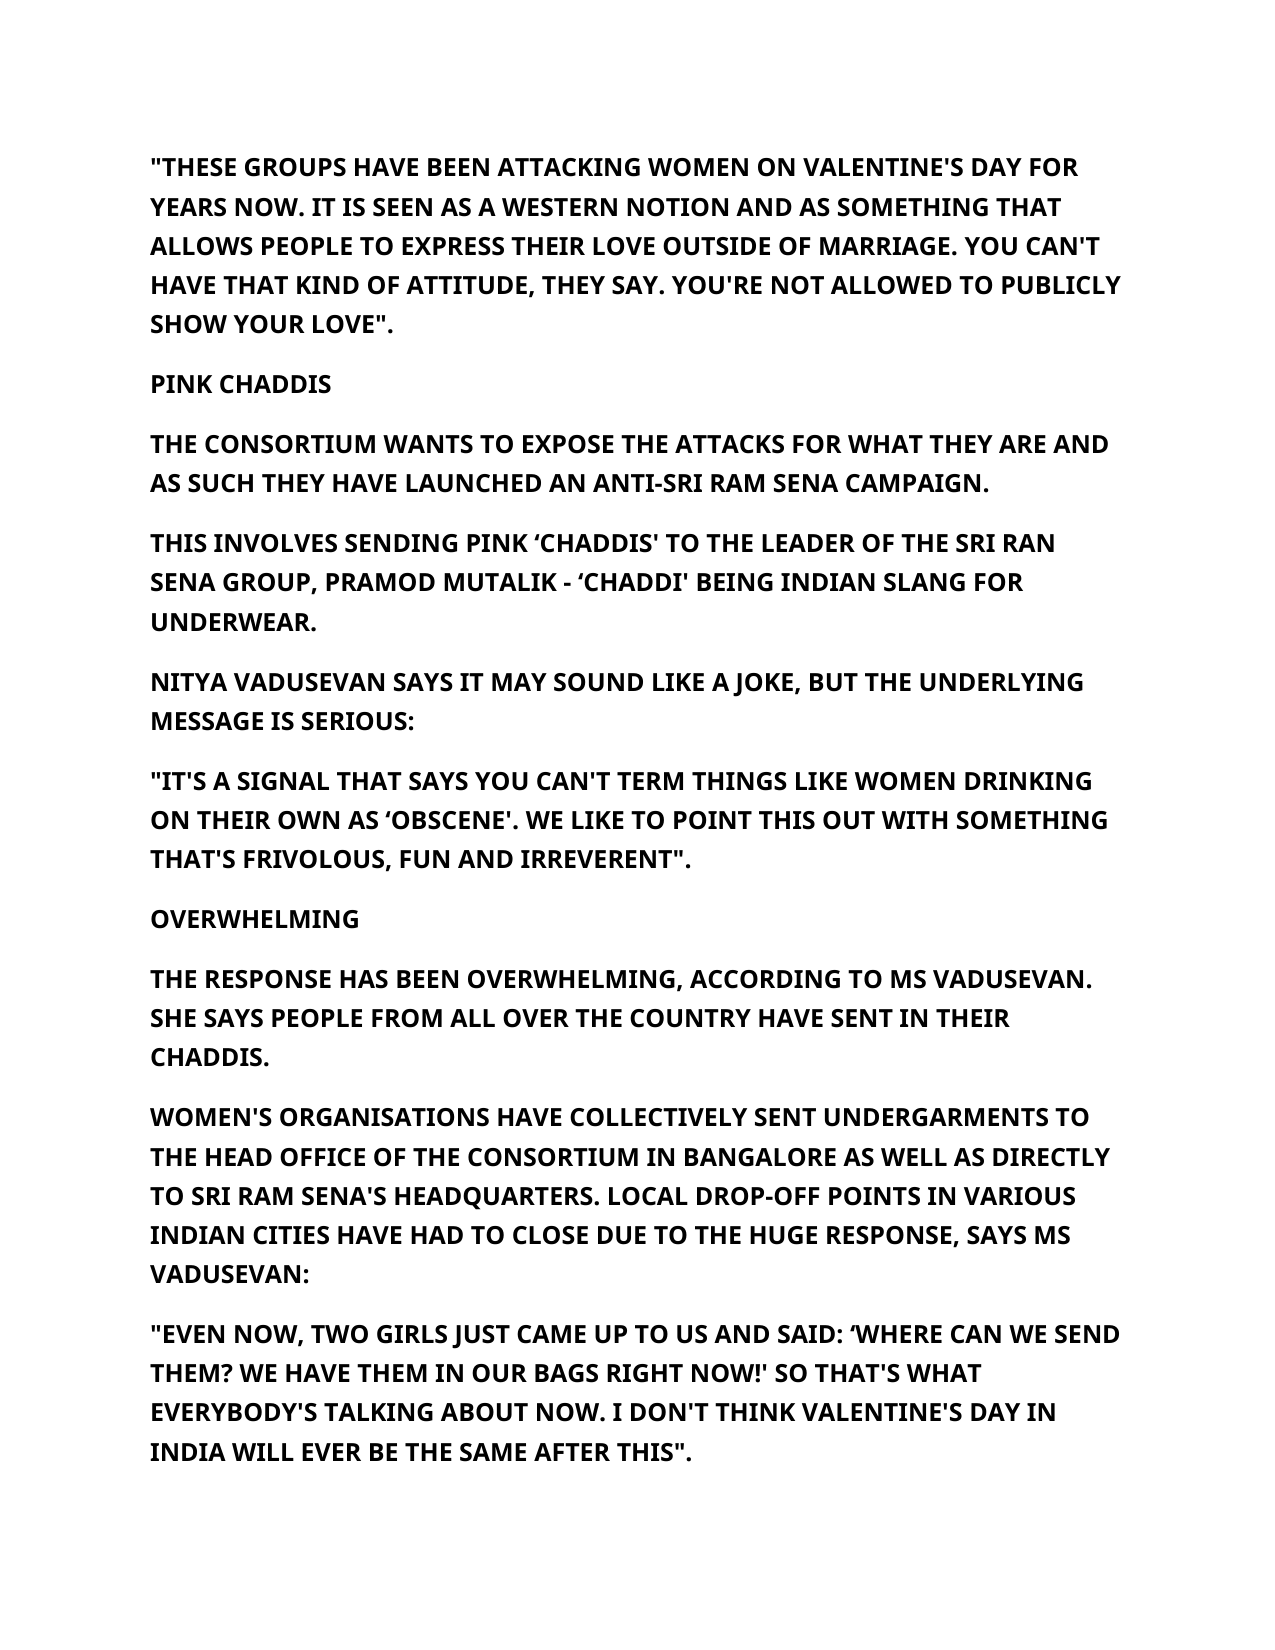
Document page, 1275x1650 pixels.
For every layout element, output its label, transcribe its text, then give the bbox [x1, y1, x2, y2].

text "THESE GROUPS HAVE BEEN ATTACKING WOMEN ON VALENTINE'S DAY FOR YEARS NOW. IT IS SEEN AS A WESTERN NOTION AND AS SOMETHING THAT ALLOWS PEOPLE TO EXPRESS THEIR LOVE OUTSIDE OF MARRIAGE. YOU CAN'T HAVE THAT KIND OF ATTITUDE, THEY SAY. YOU'RE NOT ALLOWED TO PUBLICLY SHOW YOUR LOVE". [150, 150, 1125, 341]
text THIS INVOLVES SENDING PINK ‘CHADDIS' TO THE LEADER OF THE SRI RAN SENA GROUP, PRAMOD MUTALIK - ‘CHADDI' BEING INDIAN SLANG FOR UNDERWEAR. [150, 526, 1125, 638]
text "EVEN NOW, TWO GIRLS JUST CAME UP TO US AND SAID: ‘WHERE CAN WE SEND THEM? WE HAVE THEM IN OUR BAGS RIGHT NOW!' SO THAT'S WHAT EVERYBODY'S TALKING ABOUT NOW. I DON'T THINK VALENTINE'S DAY IN INDIA WILL EVER BE THE SAME AFTER THIS". [150, 1317, 1125, 1468]
text PINK CHADDIS [150, 367, 1125, 401]
text THE CONSORTIUM WANTS TO EXPOSE THE ATTACKS FOR WHAT THEY ARE AND AS SUCH THEY HAVE LAUNCHED AN ANTI-SRI RAM SENA CAMPAIGN. [150, 427, 1125, 500]
text THE RESPONSE HAS BEEN OVERWHELMING, ACCORDING TO MS VADUSEVAN. SHE SAYS PEOPLE FROM ALL OVER THE COUNTRY HAVE SENT IN THEIR CHADDIS. [150, 962, 1125, 1074]
text "IT'S A SIGNAL THAT SAYS YOU CAN'T TERM THINGS LIKE WOMEN DRINKING ON THEIR OWN AS ‘OBSCENE'. WE LIKE TO POINT THIS OUT WITH SOMETHING THAT'S FRIVOLOUS, FUN AND IRREVERENT". [150, 763, 1125, 876]
text NITYA VADUSEVAN SAYS IT MAY SOUND LIKE A JOKE, BUT THE UNDERLYING MESSAGE IS SERIOUS: [150, 664, 1125, 737]
text WOMEN'S ORGANISATIONS HAVE COLLECTIVELY SENT UNDERGARMENTS TO THE HEAD OFFICE OF THE CONSORTIUM IN BANGALORE AS WELL AS DIRECTLY TO SRI RAM SENA'S HEADQUARTERS. LOCAL DROP-OFF POINTS IN VARIOUS INDIAN CITIES HAVE HAD TO CLOSE DUE TO THE HUGE RESPONSE, SAYS MS VADUSEVAN: [150, 1100, 1125, 1291]
text OVERWHELMING [150, 902, 1125, 936]
